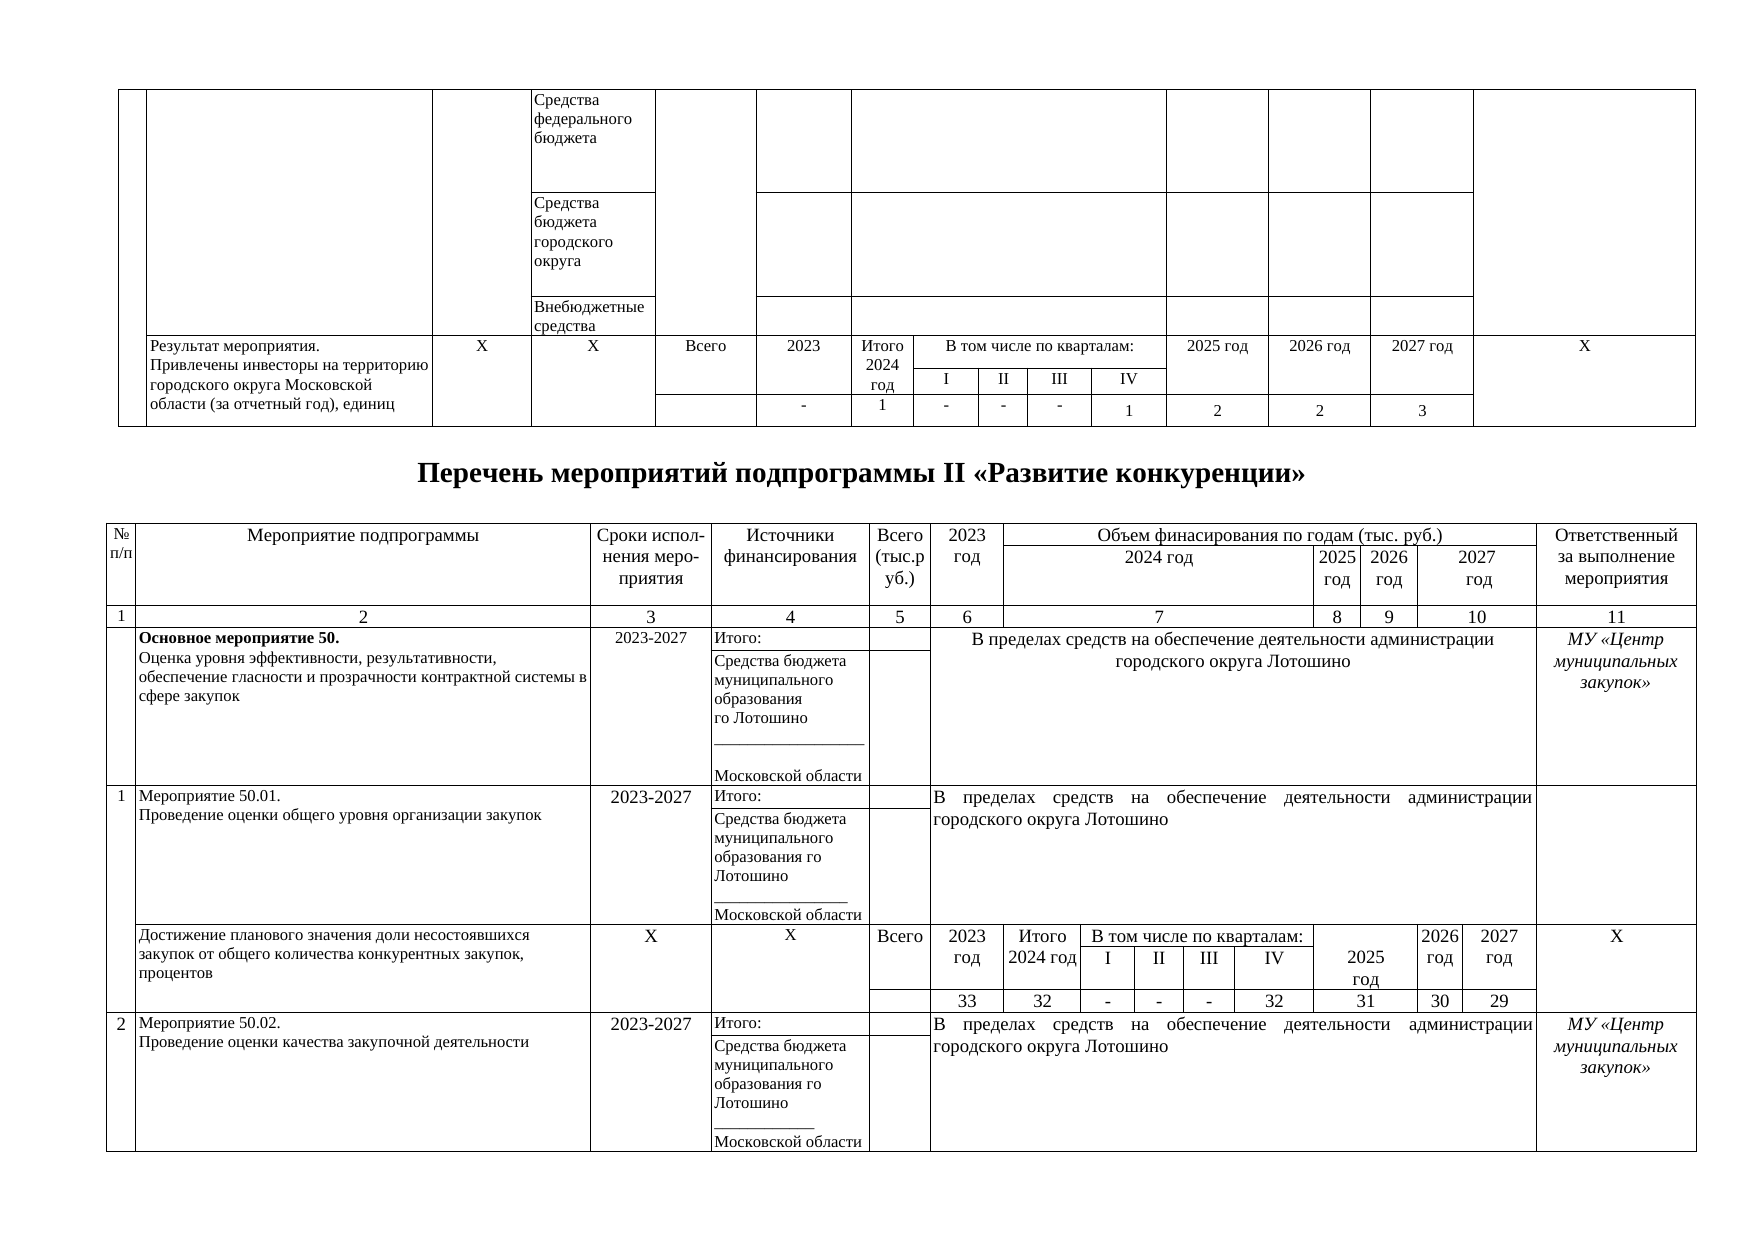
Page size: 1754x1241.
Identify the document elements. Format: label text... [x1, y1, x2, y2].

table_cell [1269, 90, 1370, 192]
table_cell - [1081, 990, 1134, 1012]
table_cell [852, 297, 1166, 335]
table_cell [870, 990, 930, 1012]
table_cell III [1028, 369, 1091, 393]
table_cell Х [1537, 925, 1696, 1012]
table_cell [757, 297, 851, 335]
table_cell - [1135, 990, 1183, 1012]
table_cell Итого 2024 год [1004, 925, 1080, 989]
table_cell Х [532, 336, 655, 426]
table_cell Мероприятие 50.01. Проведение оценки общего уровня организации закупок [136, 786, 590, 924]
table_cell В пределах средств на обеспечение деятельности администрации городского округа Лотошино [931, 786, 1536, 924]
table_cell Итого: [712, 628, 869, 650]
table_cell [107, 628, 135, 785]
table_cell [757, 90, 851, 192]
table_cell [870, 628, 930, 650]
table_cell Средства федерального бюджета [532, 90, 655, 192]
table_cell 2 [136, 606, 590, 627]
table_cell 1 [1092, 395, 1166, 426]
table_cell 3 [591, 606, 711, 627]
table_cell 2023-2027 [591, 786, 711, 924]
table_cell IV [1092, 369, 1166, 393]
table_cell 2 [107, 1013, 135, 1151]
table_cell 2 [1269, 395, 1370, 426]
table_cell [1371, 90, 1473, 192]
table_cell В пределах средств на обеспечение деятельности администрации городского округа Лотошино [931, 1013, 1536, 1151]
table_header № п/п [107, 524, 135, 604]
table_cell 29 [1463, 990, 1536, 1012]
table_cell Мероприятие 50.02. Проведение оценки качества закупочной деятельности [136, 1013, 590, 1151]
table_cell - [979, 395, 1027, 426]
table_cell Итого: [712, 1013, 869, 1034]
table_cell - [1028, 395, 1091, 426]
table_cell Внебюджетные средства [532, 297, 655, 335]
table_cell 1 [107, 786, 135, 1012]
table_cell IV [1235, 947, 1313, 989]
table_cell 2025 год [1314, 546, 1360, 604]
table_cell 6 [931, 606, 1003, 627]
table_cell 2026 год [1269, 336, 1370, 393]
table_cell [1269, 297, 1370, 335]
table_cell II [1135, 947, 1183, 989]
table_cell 2027 год [1371, 336, 1473, 393]
table_cell [1371, 193, 1473, 296]
table_cell Средства бюджета муниципального образования го Лотошино ________________ Московской области [712, 809, 869, 924]
table_cell 2023-2027 [591, 628, 711, 785]
table_header Сроки испол-нения меро-приятия [591, 524, 711, 604]
text Перечень мероприятий подпрограммы II «Развитие конкуренции» [118, 455, 1695, 489]
table_cell 2023-2027 [591, 1013, 711, 1151]
table_cell [1167, 90, 1268, 192]
table_cell [870, 809, 930, 924]
table_cell В том числе по кварталам: [1081, 925, 1313, 946]
table_cell Всего [870, 925, 930, 989]
table_cell Средства бюджета городского округа [532, 193, 655, 296]
table_cell 33 [931, 990, 1003, 1012]
table_cell 2027 год [1463, 925, 1536, 989]
table_cell II [979, 369, 1027, 393]
table_cell Достижение планового значения доли несостоявшихся закупок от общего количества конкурентных закупок, процентов [136, 925, 590, 1012]
table_header Ответственный за выполнение мероприятия [1537, 524, 1696, 604]
table_cell Средства бюджета муниципального образования го Лотошино __________________ Московской области [712, 651, 869, 785]
table_cell - [1184, 990, 1234, 1012]
table_header Источники финансирования [712, 524, 869, 604]
table_cell 2023 [757, 336, 851, 393]
table_cell МУ «Центр муниципальных закупок» [1537, 1013, 1696, 1151]
table_cell 2027 год [1418, 546, 1536, 604]
table_cell - [914, 395, 978, 426]
table_cell 2025 год [1314, 925, 1417, 989]
table_cell [852, 90, 1166, 192]
table_cell В пределах средств на обеспечение деятельности администрации городского округа Лотошино [931, 628, 1536, 785]
table_cell Результат мероприятия. Привлечены инвесторы на территорию городского округа Московской области (за отчетный год), единиц [147, 336, 432, 426]
table_cell [870, 1036, 930, 1151]
table_cell Средства бюджета муниципального образования го Лотошино ____________ Московской области [712, 1036, 869, 1151]
table_cell [870, 651, 930, 785]
table_cell 8 [1314, 606, 1360, 627]
table_cell 5 [870, 606, 930, 627]
table_cell 1 [107, 606, 135, 627]
table_cell 32 [1004, 990, 1080, 1012]
table_cell 2026 год [1418, 925, 1462, 989]
table_cell [656, 395, 756, 426]
table_cell 4 [712, 606, 869, 627]
table_header Всего (тыс.руб.) [870, 524, 930, 604]
table_cell Х [712, 925, 869, 1012]
table_cell Х [591, 925, 711, 1012]
table_cell МУ «Центр муниципальных закупок» [1537, 628, 1696, 785]
table_cell [1537, 786, 1696, 924]
table_cell [870, 786, 930, 808]
table_cell Х [1474, 336, 1695, 426]
table_cell Итого 2024 год [852, 336, 913, 393]
table_cell В том числе по кварталам: [914, 336, 1166, 368]
table_cell 10 [1418, 606, 1536, 627]
table_cell 30 [1418, 990, 1462, 1012]
table_cell [1269, 193, 1370, 296]
table_cell Основное мероприятие 50. Оценка уровня эффективности, результативности, обеспечение гласности и прозрачности контрактной системы в сфере закупок [136, 628, 590, 785]
table_cell [870, 1013, 930, 1034]
table_cell 7 [1004, 606, 1313, 627]
table_header 2023 год [931, 524, 1003, 604]
table_cell Итого: [712, 786, 869, 808]
table_cell [757, 193, 851, 296]
table_cell I [1081, 947, 1134, 989]
table_cell I [914, 369, 978, 393]
table_cell [852, 193, 1166, 296]
table_cell 2025 год [1167, 336, 1268, 393]
table_cell 1 [852, 395, 913, 426]
table_cell 9 [1361, 606, 1417, 627]
table_cell Всего [656, 336, 756, 393]
table_cell Х [433, 336, 531, 426]
table_cell III [1184, 947, 1234, 989]
table_header Объем финасирования по годам (тыс. руб.) [1004, 524, 1536, 545]
table_cell 2026 год [1361, 546, 1417, 604]
table_cell 3 [1371, 395, 1473, 426]
table_header Мероприятие подпрограммы [136, 524, 590, 604]
table_cell 32 [1235, 990, 1313, 1012]
table_cell 2024 год [1004, 546, 1313, 604]
table_cell - [757, 395, 851, 426]
table_cell [1371, 297, 1473, 335]
table_cell [1167, 193, 1268, 296]
table_cell 2023 год [931, 925, 1003, 989]
table_cell 11 [1537, 606, 1696, 627]
table_cell 2 [1167, 395, 1268, 426]
table_cell 31 [1314, 990, 1417, 1012]
table_cell [1167, 297, 1268, 335]
